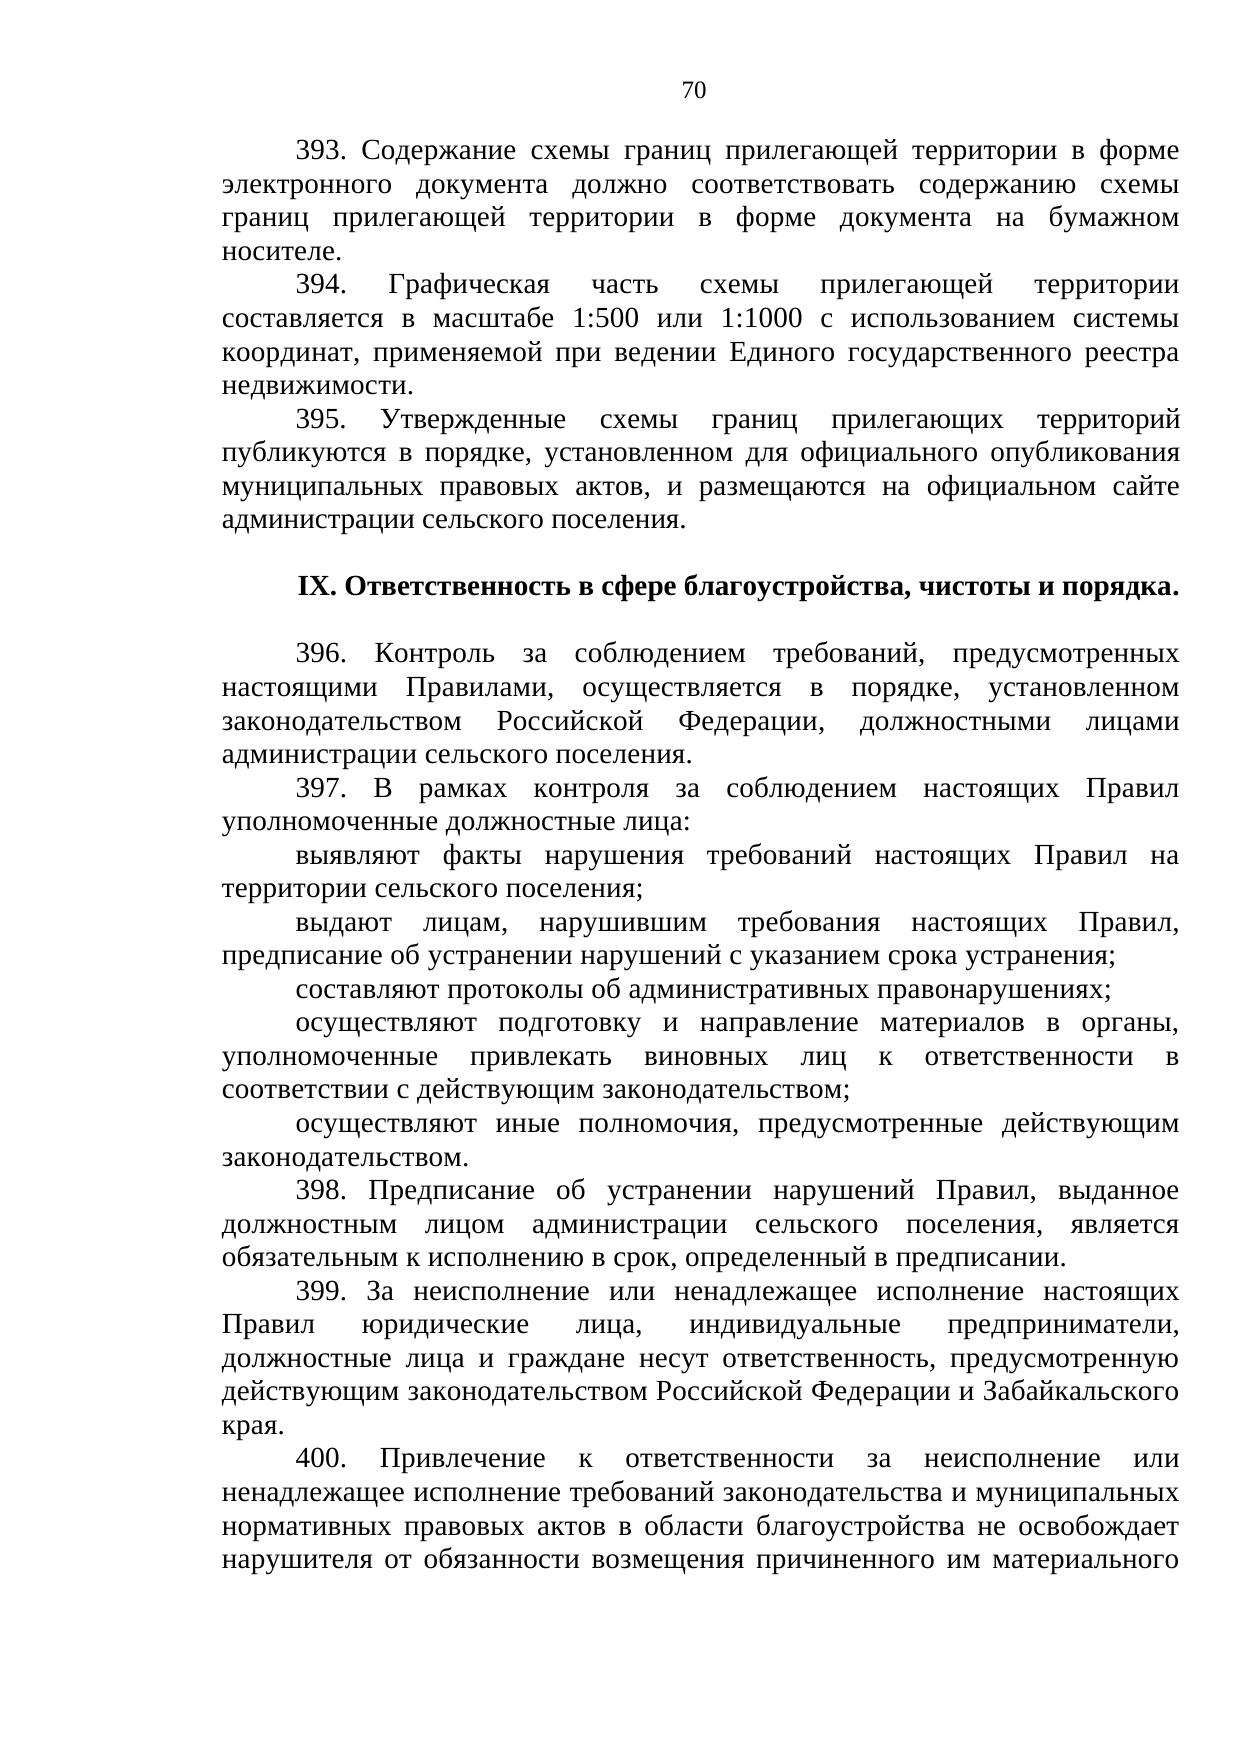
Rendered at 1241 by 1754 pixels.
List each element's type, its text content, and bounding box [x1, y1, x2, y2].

text IX. Ответственность в сфере благоустройства, чистоты и порядка. [222, 568, 1181, 602]
text 396. Контроль за соблюдением требований, предусмотренных настоящими Правилами, осуществляется в порядке, установленном законодательством Российской Федерации, должностными лицами администрации сельского поселения. [222, 636, 1181, 770]
text 398. Предписание об устранении нарушений Правил, выданное должностным лицом администрации сельского поселения, является обязательным к исполнению в срок, определенный в предписании. [222, 1172, 1181, 1273]
text 394. Графическая часть схемы прилегающей территории составляется в масштабе 1:500 или 1:1000 с использованием системы координат, применяемой при ведении Единого государственного реестра недвижимости. [222, 267, 1181, 401]
text осуществляют подготовку и направление материалов в органы, уполномоченные привлекать виновных лиц к ответственности в соответствии с действующим законодательством; [222, 1004, 1181, 1105]
text составляют протоколы об административных правонарушениях; [222, 971, 1181, 1004]
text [222, 1441, 1181, 1575]
text 393. Содержание схемы границ прилегающей территории в форме электронного документа должно соответствовать содержанию схемы границ прилегающей территории в форме документа на бумажном носителе. [222, 132, 1181, 267]
text 399. За неисполнение или ненадлежащее исполнение настоящих Правил юридические лица, индивидуальные предприниматели, должностные лица и граждане несут ответственность, предусмотренную действующим законодательством Российской Федерации и Забайкальского края. [222, 1273, 1181, 1441]
text 397. В рамках контроля за соблюдением настоящих Правил уполномоченные должностные лица: [222, 770, 1181, 837]
text выявляют факты нарушения требований настоящих Правил на территории сельского поселения; [222, 837, 1181, 904]
text 395. Утвержденные схемы границ прилегающих территорий публикуются в порядке, установленном для официального опубликования муниципальных правовых актов, и размещаются на официальном сайте администрации сельского поселения. [222, 401, 1181, 535]
text выдают лицам, нарушившим требования настоящих Правил, предписание об устранении нарушений с указанием срока устранения; [222, 904, 1181, 971]
text осуществляют иные полномочия, предусмотренные действующим законодательством. [222, 1105, 1181, 1172]
